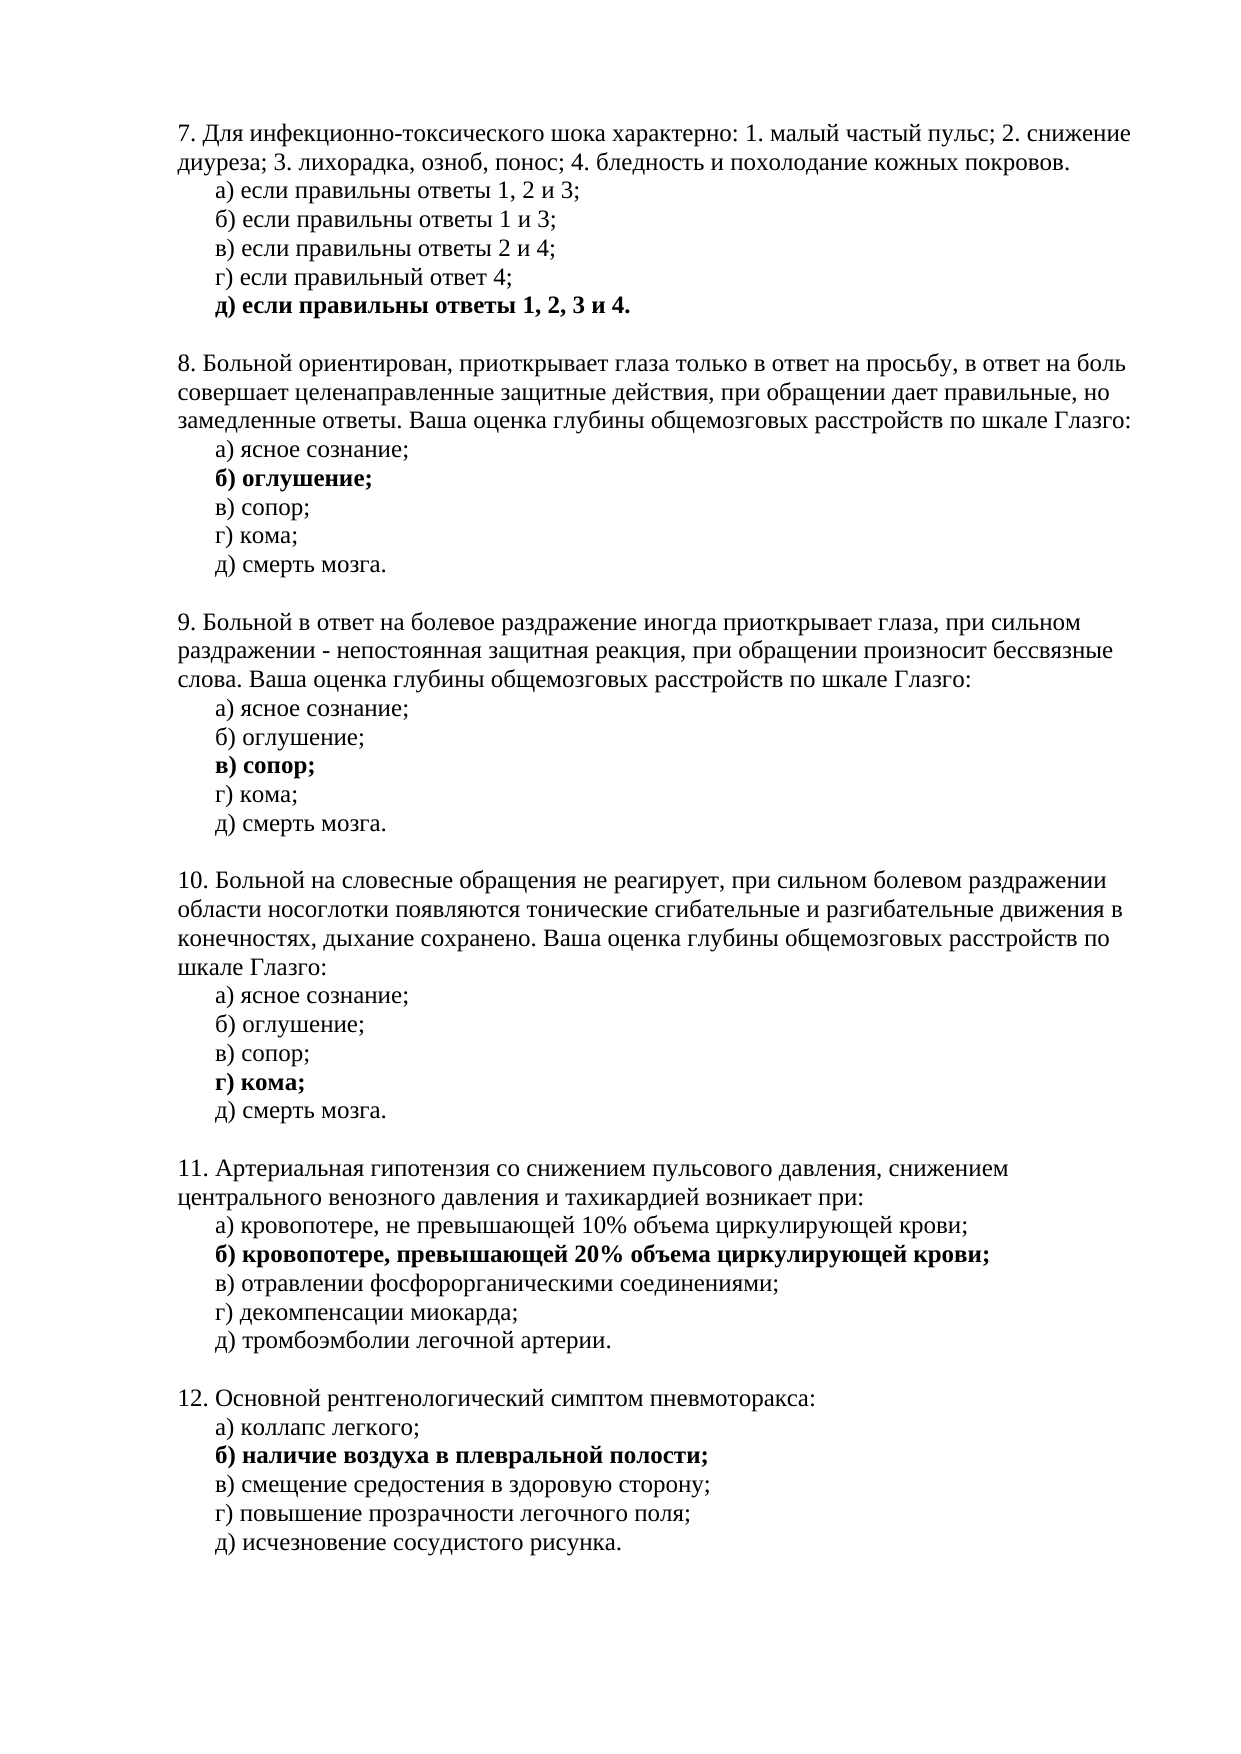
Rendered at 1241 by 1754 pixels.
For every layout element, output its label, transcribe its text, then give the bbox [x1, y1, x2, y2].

text д) если правильны ответы 1, 2, 3 и 4. [177, 291, 1152, 319]
text а) коллапс легкого; [177, 1412, 1152, 1441]
text г) кома; [177, 779, 1152, 808]
text г) кома; [177, 1067, 1152, 1096]
text 8. Больной ориентирован, приоткрывает глаза только в ответ на просьбу, в ответ на боль совершает целенаправленные защитные действия, при обращении дает правильные, но замедленные ответы. Ваша оценка глубины общемозговых расстройств по шкале Глазго: [177, 348, 1152, 434]
text б) если правильны ответы 1 и 3; [177, 204, 1152, 233]
text в) смещение средостения в здоровую сторону; [177, 1469, 1152, 1498]
text в) если правильны ответы 2 и 4; [177, 233, 1152, 262]
text д) смерть мозга. [177, 549, 1152, 578]
text б) кровопотере, превышающей 20% объема циркулирующей крови; [177, 1239, 1152, 1268]
text д) смерть мозга. [177, 1096, 1152, 1124]
text г) если правильный ответ 4; [177, 262, 1152, 291]
text г) кома; [177, 521, 1152, 549]
text б) наличие воздуха в плевральной полости; [177, 1441, 1152, 1469]
text в) отравлении фосфорорганическими соединениями; [177, 1268, 1152, 1297]
text б) оглушение; [177, 722, 1152, 751]
text г) повышение прозрачности легочного поля; [177, 1498, 1152, 1527]
text д) смерть мозга. [177, 808, 1152, 837]
text д) тромбоэмболии легочной артерии. [177, 1326, 1152, 1354]
text б) оглушение; [177, 463, 1152, 492]
text д) исчезновение сосудистого рисунка. [177, 1527, 1152, 1556]
text а) ясное сознание; [177, 693, 1152, 722]
text 7. Для инфекционно-токсического шока характерно: 1. малый частый пульс; 2. снижение диуреза; 3. лихорадка, озноб, понос; 4. бледность и похолодание кожных покровов. [177, 118, 1152, 176]
text а) кровопотере, не превышающей 10% объема циркулирующей крови; [177, 1211, 1152, 1239]
text 9. Больной в ответ на болевое раздражение иногда приоткрывает глаза, при сильном раздражении - непостоянная защитная реакция, при обращении произносит бессвязные слова. Ваша оценка глубины общемозговых расстройств по шкале Глазго: [177, 607, 1152, 693]
text а) ясное сознание; [177, 981, 1152, 1009]
text б) оглушение; [177, 1009, 1152, 1038]
text 10. Больной на словесные обращения не реагирует, при сильном болевом раздражении области носоглотки появляются тонические сгибательные и разгибательные движения в конечностях, дыхание сохранено. Ваша оценка глубины общемозговых расстройств по шкале Глазго: [177, 866, 1152, 981]
text а) ясное сознание; [177, 434, 1152, 463]
text г) декомпенсации миокарда; [177, 1297, 1152, 1326]
text в) сопор; [177, 751, 1152, 779]
text в) сопор; [177, 492, 1152, 521]
text а) если правильны ответы 1, 2 и 3; [177, 176, 1152, 204]
text в) сопор; [177, 1038, 1152, 1067]
text 11. Артериальная гипотензия со снижением пульсового давления, снижением центрального венозного давления и тахикардией возникает при: [177, 1153, 1152, 1211]
text 12. Основной рентгенологический симптом пневмоторакса: [177, 1383, 1152, 1412]
